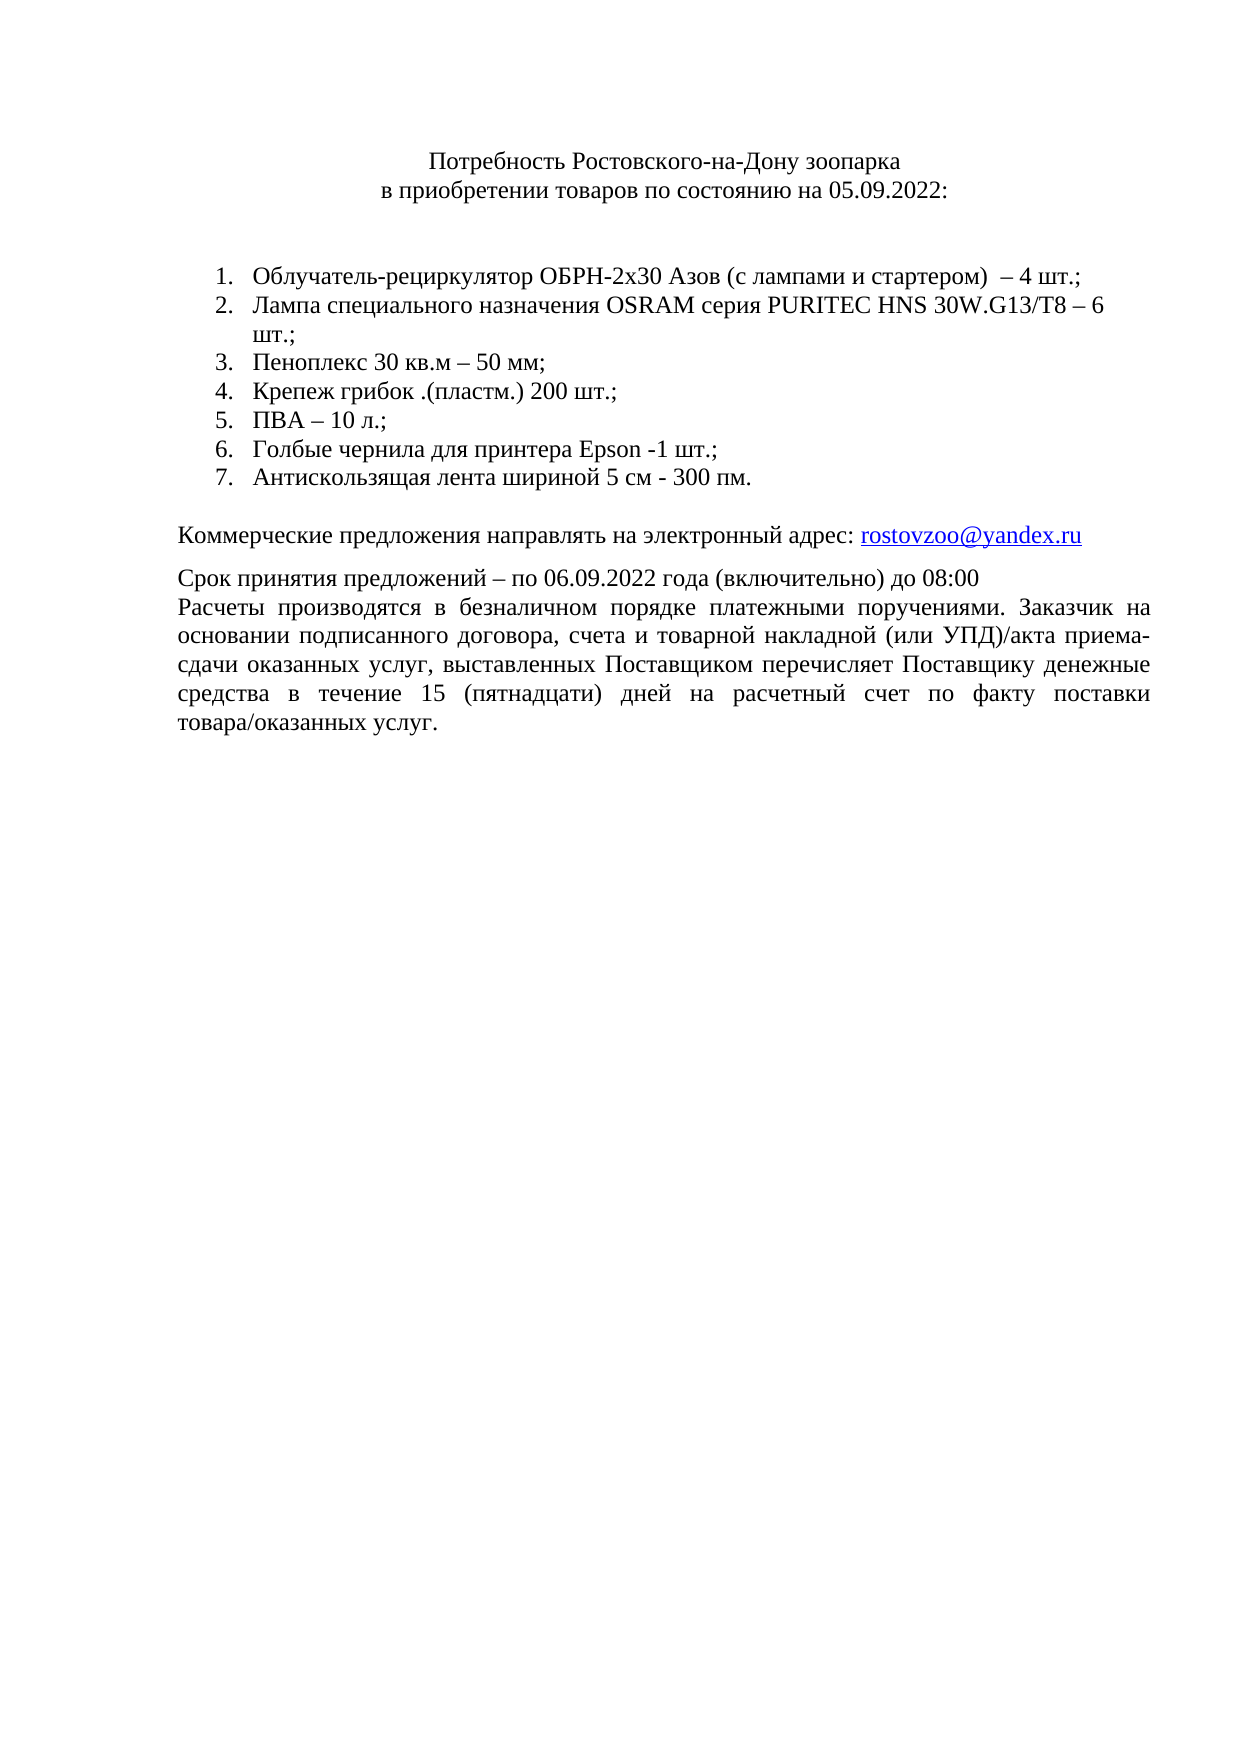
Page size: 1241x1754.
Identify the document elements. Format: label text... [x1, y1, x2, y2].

list Облучатель-рециркулятор ОБРН-2х30 Азов (с лампами и стартером) – 4 шт.; [215, 261, 1152, 290]
list ПВА – 10 л.; [215, 405, 1152, 434]
list Крепеж грибок .(пластм.) 200 шт.; [215, 376, 1152, 405]
list Голбые чернила для принтера Epson -1 шт.; [215, 434, 1152, 462]
text Коммерческие предложения направлять на электронный адрес: rostovzoo@yandex.ru [177, 520, 1152, 549]
text Потребность Ростовского-на-Дону зоопарка [177, 146, 1152, 175]
text Расчеты производятся в безналичном порядке платежными поручениями. Заказчик на основании подписанного договора, счета и товарной накладной (или УПД)/акта приема-сдачи оказанных услуг, выставленных Поставщиком перечисляет Поставщику денежные средства в течение 15 (пятнадцати) дней на расчетный счет по факту поставки товара/оказанных услуг. [177, 592, 1152, 736]
text Срок принятия предложений – по 06.09.2022 года (включительно) до 08:00 [177, 563, 1152, 592]
list Антискользящая лента шириной 5 см - 300 пм. [215, 462, 1152, 491]
list Пеноплекс 30 кв.м – 50 мм; [215, 347, 1152, 376]
list Лампа специального назначения OSRAM серия PURITEC HNS 30W.G13/T8 – 6 шт.; [215, 290, 1152, 347]
text в приобретении товаров по состоянию на 05.09.2022: [177, 175, 1152, 204]
